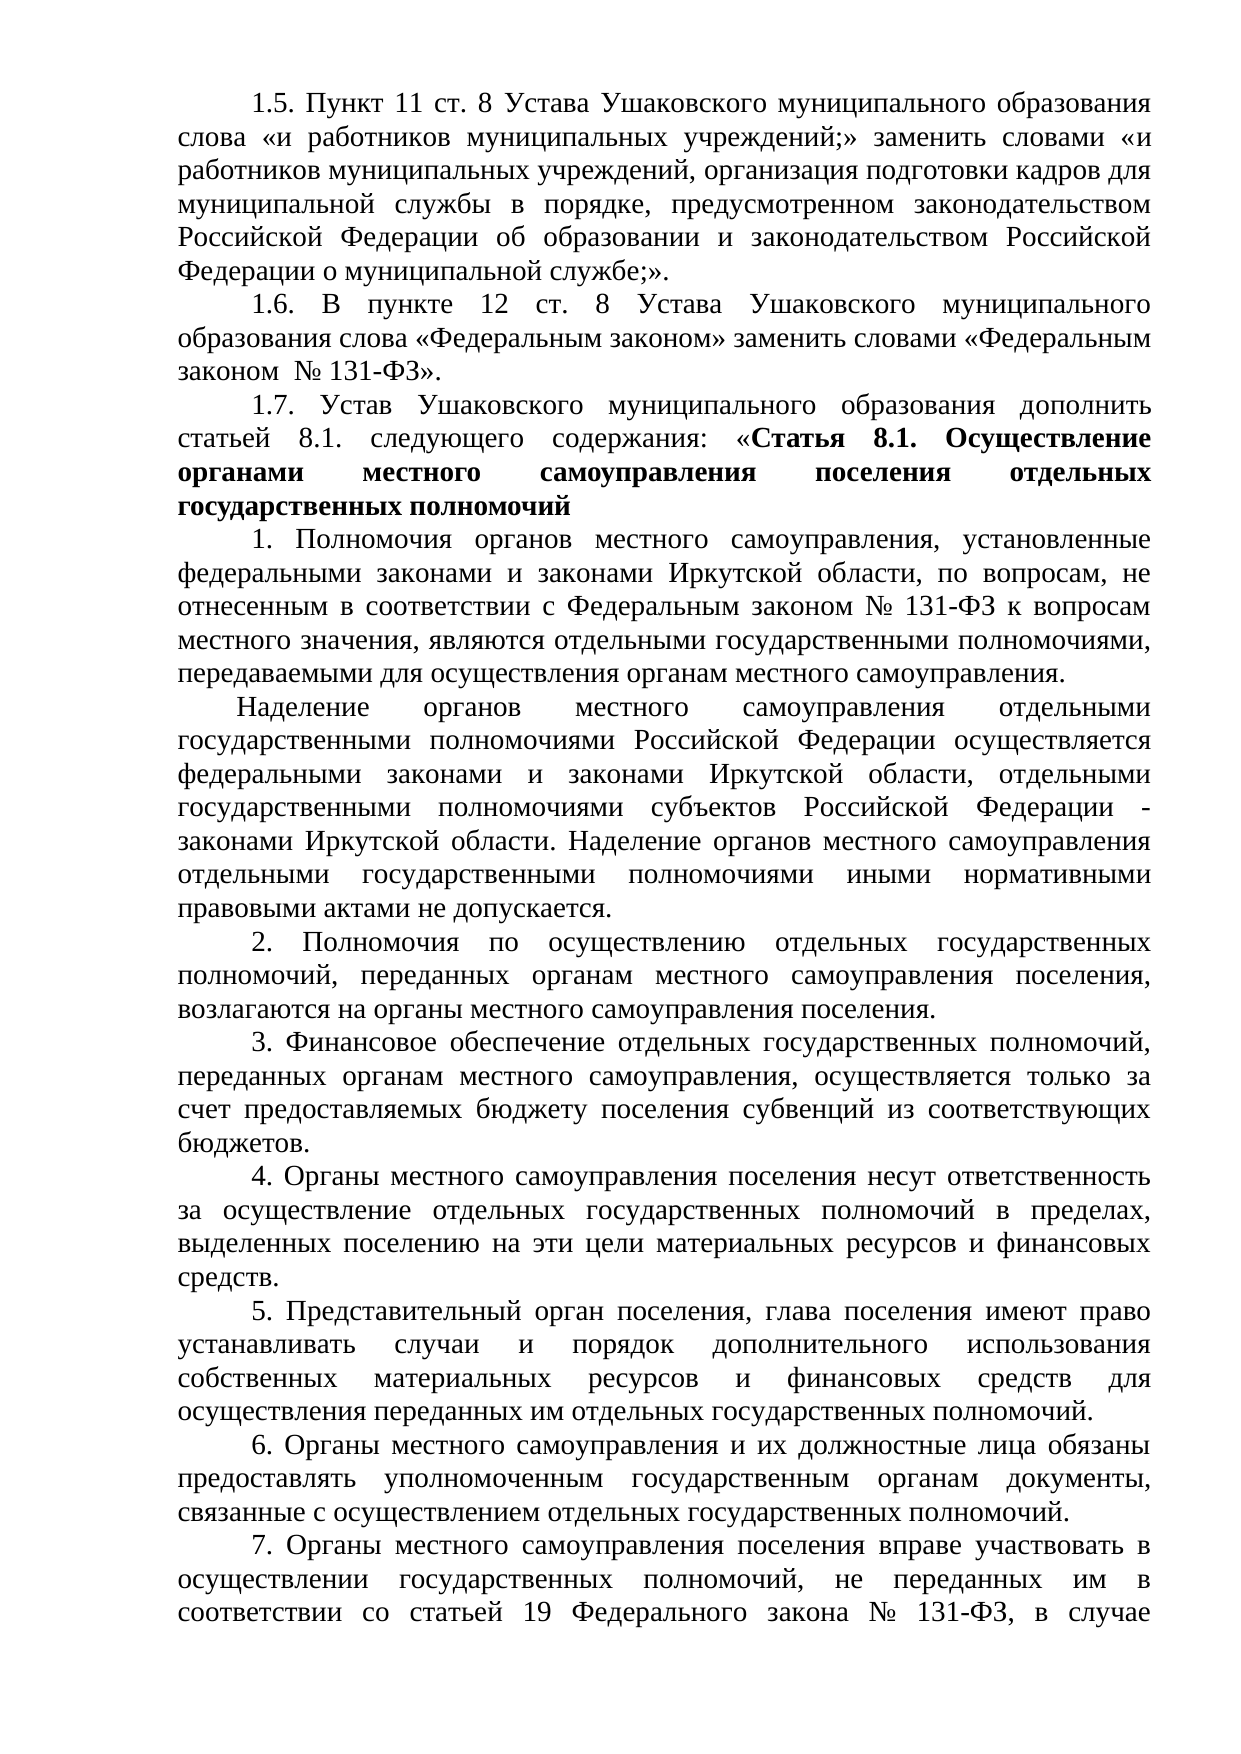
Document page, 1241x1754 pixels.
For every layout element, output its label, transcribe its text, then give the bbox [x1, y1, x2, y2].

text 2. Полномочия по осуществлению отдельных государственных полномочий, переданных органам местного самоуправления поселения, возлагаются на органы местного самоуправления поселения. [177, 924, 1152, 1024]
text Наделение органов местного самоуправления отдельными государственными полномочиями Российской Федерации осуществляется федеральными законами и законами Иркутской области, отдельными государственными полномочиями субъектов Российской Федерации - законами Иркутской области. Наделение органов местного самоуправления отдельными государственными полномочиями иными нормативными правовыми актами не допускается. [177, 689, 1152, 924]
text 1.6. В пункте 12 ст. 8 Устава Ушаковского муниципального образования слова «Федеральным законом» заменить словами «Федеральным законом № 131-ФЗ». [177, 286, 1152, 387]
text 1.7. Устав Ушаковского муниципального образования дополнить статьей 8.1. следующего содержания: «Статья 8.1. Осуществление органами местного самоуправления поселения отдельных государственных полномочий [177, 387, 1152, 521]
text 1.5. Пункт 11 ст. 8 Устава Ушаковского муниципального образования слова «и работников муниципальных учреждений;» заменить словами «и работников муниципальных учреждений, организация подготовки кадров для муниципальной службы в порядке, предусмотренном законодательством Российской Федерации об образовании и законодательством Российской Федерации о муниципальной службе;». [177, 85, 1152, 286]
text 5. Представительный орган поселения, глава поселения имеют право устанавливать случаи и порядок дополнительного использования собственных материальных ресурсов и финансовых средств для осуществления переданных им отдельных государственных полномочий. [177, 1293, 1152, 1427]
text 4. Органы местного самоуправления поселения несут ответственность за осуществление отдельных государственных полномочий в пределах, выделенных поселению на эти цели материальных ресурсов и финансовых средств. [177, 1158, 1152, 1293]
text 6. Органы местного самоуправления и их должностные лица обязаны предоставлять уполномоченным государственным органам документы, связанные с осуществлением отдельных государственных полномочий. [177, 1427, 1152, 1527]
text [177, 1527, 1152, 1628]
text 1. Полномочия органов местного самоуправления, установленные федеральными законами и законами Иркутской области, по вопросам, не отнесенным в соответствии с Федеральным законом № 131-ФЗ к вопросам местного значения, являются отдельными государственными полномочиями, передаваемыми для осуществления органам местного самоуправления. [177, 521, 1152, 689]
text 3. Финансовое обеспечение отдельных государственных полномочий, переданных органам местного самоуправления, осуществляется только за счет предоставляемых бюджету поселения субвенций из соответствующих бюджетов. [177, 1024, 1152, 1158]
